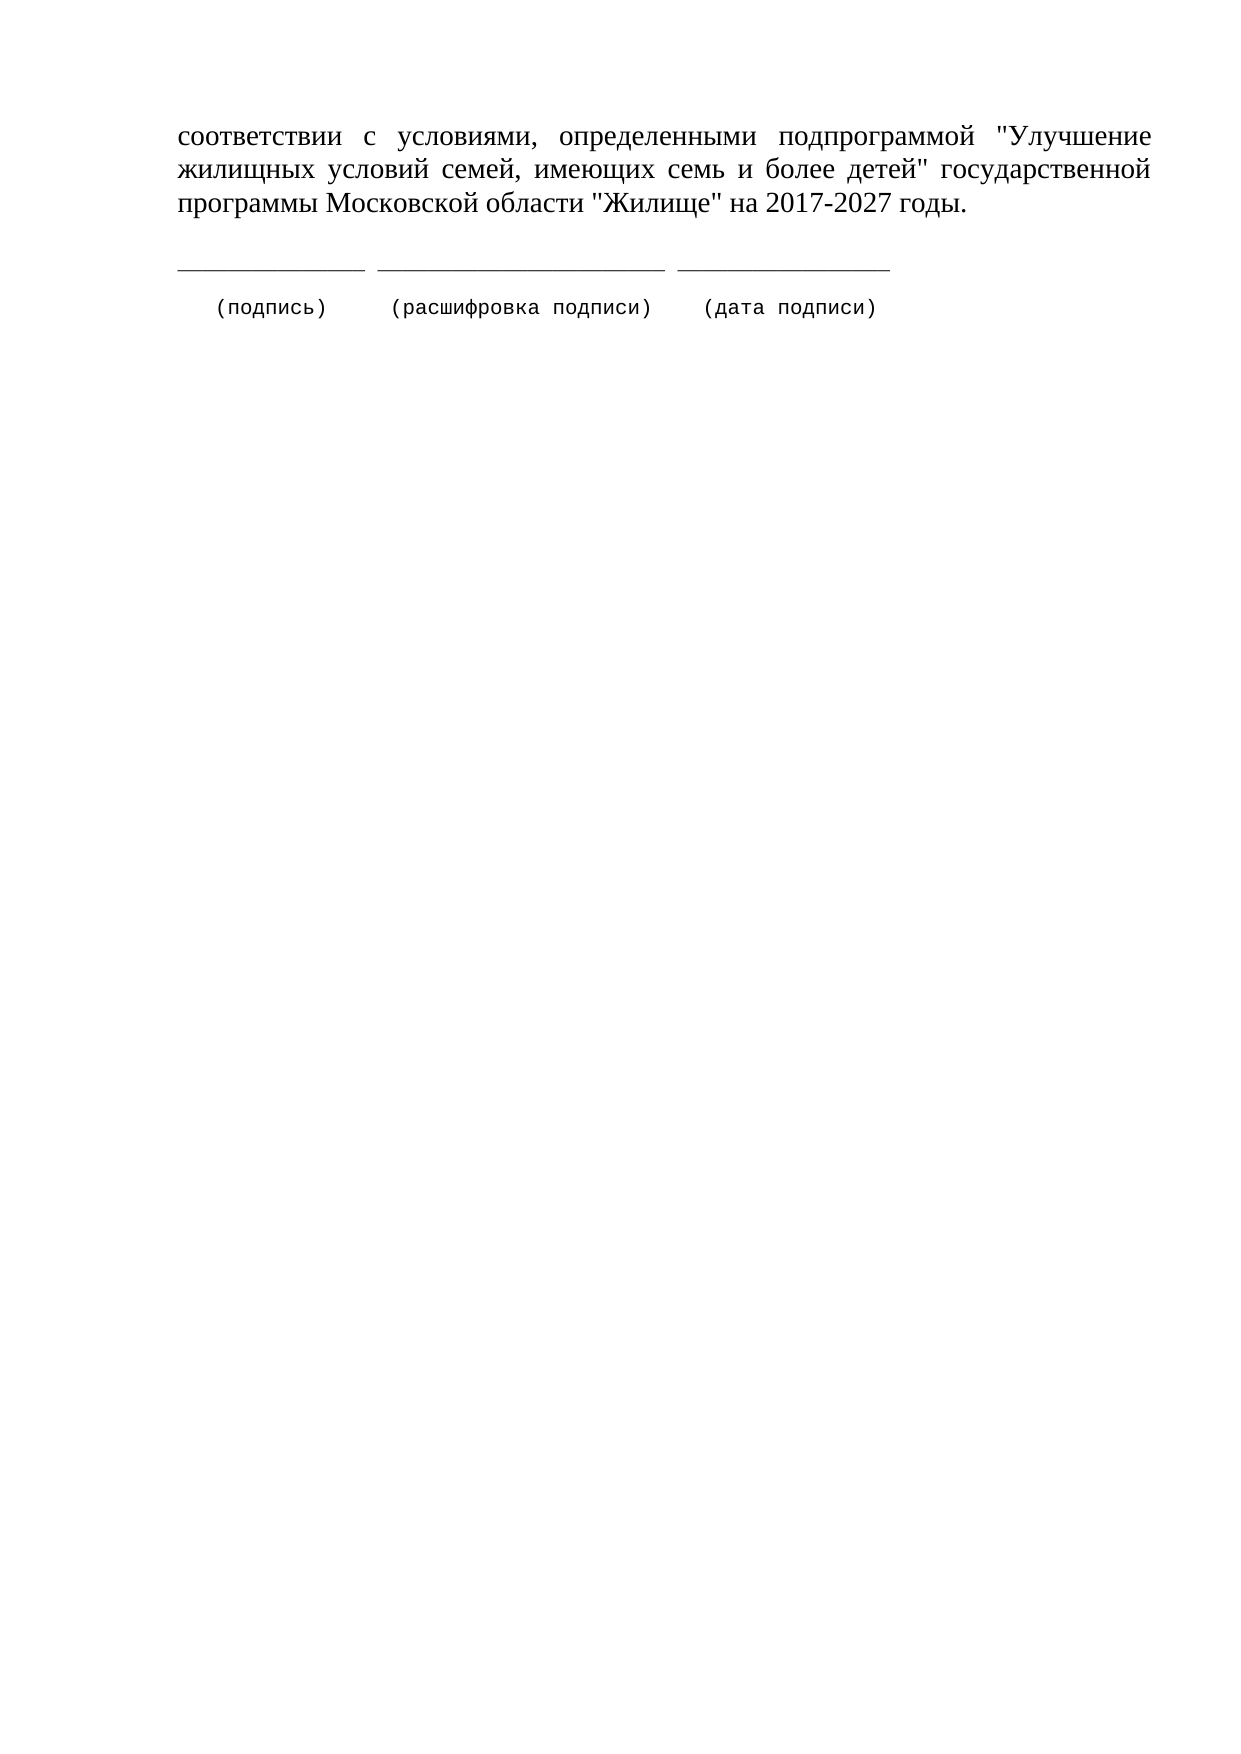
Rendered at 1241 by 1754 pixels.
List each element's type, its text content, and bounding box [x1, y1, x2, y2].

text _______________ _______________________ _________________ [177, 252, 1152, 276]
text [177, 118, 1152, 219]
text (подпись) (расшифровка подписи) (дата подписи) [177, 297, 1152, 320]
